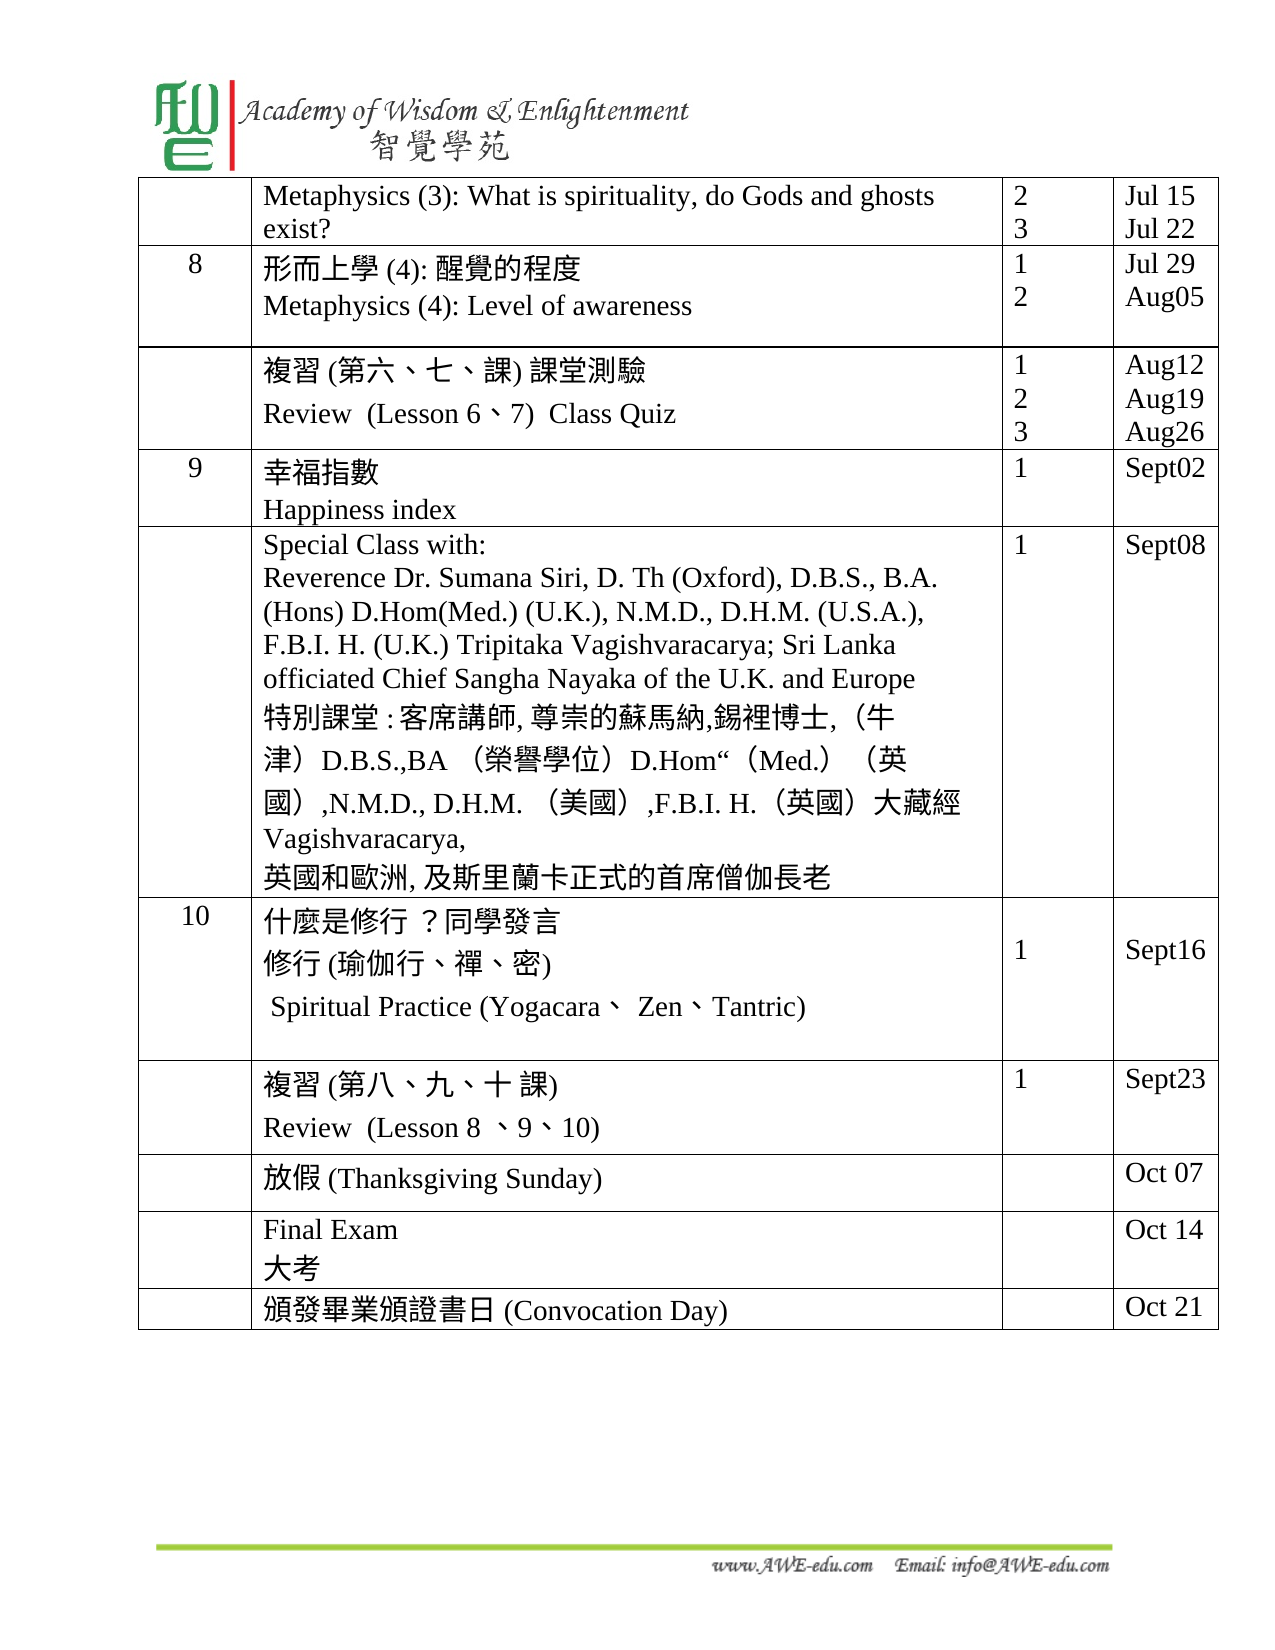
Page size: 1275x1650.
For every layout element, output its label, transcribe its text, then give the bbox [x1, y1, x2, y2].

table_cell 複習 (第八、九、十 課) Review (Lesson 8 、9、10) [252, 1061, 1002, 1154]
table_cell 複習 (第六、七、課) 課堂測驗 Review (Lesson 6、7) Class Quiz [252, 348, 1002, 449]
table_cell Final Exam 大考 [252, 1212, 1002, 1288]
table_cell Special Class with: Reverence Dr. Sumana Siri, D. Th (Oxford), D.B.S., B.A. (Hons) D.Hom(Med.) (U.K.), N.M.D., D.H.M. (U.S.A.), F.B.I. H. (U.K.) Tripitaka Vagishvaracarya; Sri Lanka officiated Chief Sangha Nayaka of the U.K. and Europe 特別課堂 : 客席講師, 尊崇的蘇馬納,錫裡博士,（牛津）D.B.S.,BA （榮譽學位）D.Hom“（Med.）（英國）,N.M.D., D.H.M. （美國）,F.B.I. H.（英國）大藏經Vagishvaracarya, 英國和歐洲, 及斯里蘭卡正式的首席僧伽​​長老 [252, 527, 1002, 897]
table_cell [139, 1061, 251, 1154]
table_cell [1003, 1155, 1113, 1211]
table_cell [1003, 1212, 1113, 1288]
table_cell [139, 527, 251, 897]
table_cell [139, 1289, 251, 1329]
table_cell 放假 (Thanksgiving Sunday) [252, 1155, 1002, 1211]
picture [150, 73, 694, 177]
table_cell Jul 08 Jul 15 Jul 22 [1114, 178, 1218, 245]
table_cell 頒發畢業頒證書日 (Convocation Day) [252, 1289, 1002, 1329]
table_cell 10 [139, 898, 251, 1060]
table_cell 1 2 3 [1003, 348, 1113, 449]
table_cell [139, 1155, 251, 1211]
table_cell Sept23 [1114, 1061, 1218, 1154]
table_cell Sept02 [1114, 450, 1218, 526]
table_cell Sept16 [1114, 898, 1218, 1060]
table_cell 1 [1003, 527, 1113, 897]
table_cell [1003, 1289, 1113, 1329]
table_cell 1 [1003, 450, 1113, 526]
table_cell 7 [139, 178, 251, 245]
table_cell 1 [1003, 1061, 1113, 1154]
table_cell 形而上學 (3):甚麼是靈性? 神,鬼存在嗎 ? Metaphysics (3): What is spirituality, do Gods and ghosts exist? [252, 178, 1002, 245]
table_cell 幸福指數 Happiness index [252, 450, 1002, 526]
table_cell 1 2 [1003, 246, 1113, 346]
table_cell 8 [139, 246, 251, 346]
table_cell [139, 1212, 251, 1288]
table_cell 1 [1003, 898, 1113, 1060]
table_cell Oct 21 [1114, 1289, 1218, 1329]
table_cell Jul 29 Aug05 [1114, 246, 1218, 346]
table_cell Oct 07 [1114, 1155, 1218, 1211]
table_cell 1 2 3 [1003, 178, 1113, 245]
table_cell Oct 14 [1114, 1212, 1218, 1288]
picture [150, 1535, 1124, 1577]
table_cell [139, 348, 251, 449]
table_cell Aug12 Aug19 Aug26 [1114, 348, 1218, 449]
table_cell 9 [139, 450, 251, 526]
table_cell 什麼是修行 ？同學發言 修行 (瑜伽行、禪、密) Spiritual Practice (Yogacara、 Zen、Tantric) [252, 898, 1002, 1060]
table_cell Sept08 [1114, 527, 1218, 897]
table_cell 形而上學 (4): 醒覺的程度 Metaphysics (4): Level of awareness [252, 246, 1002, 346]
